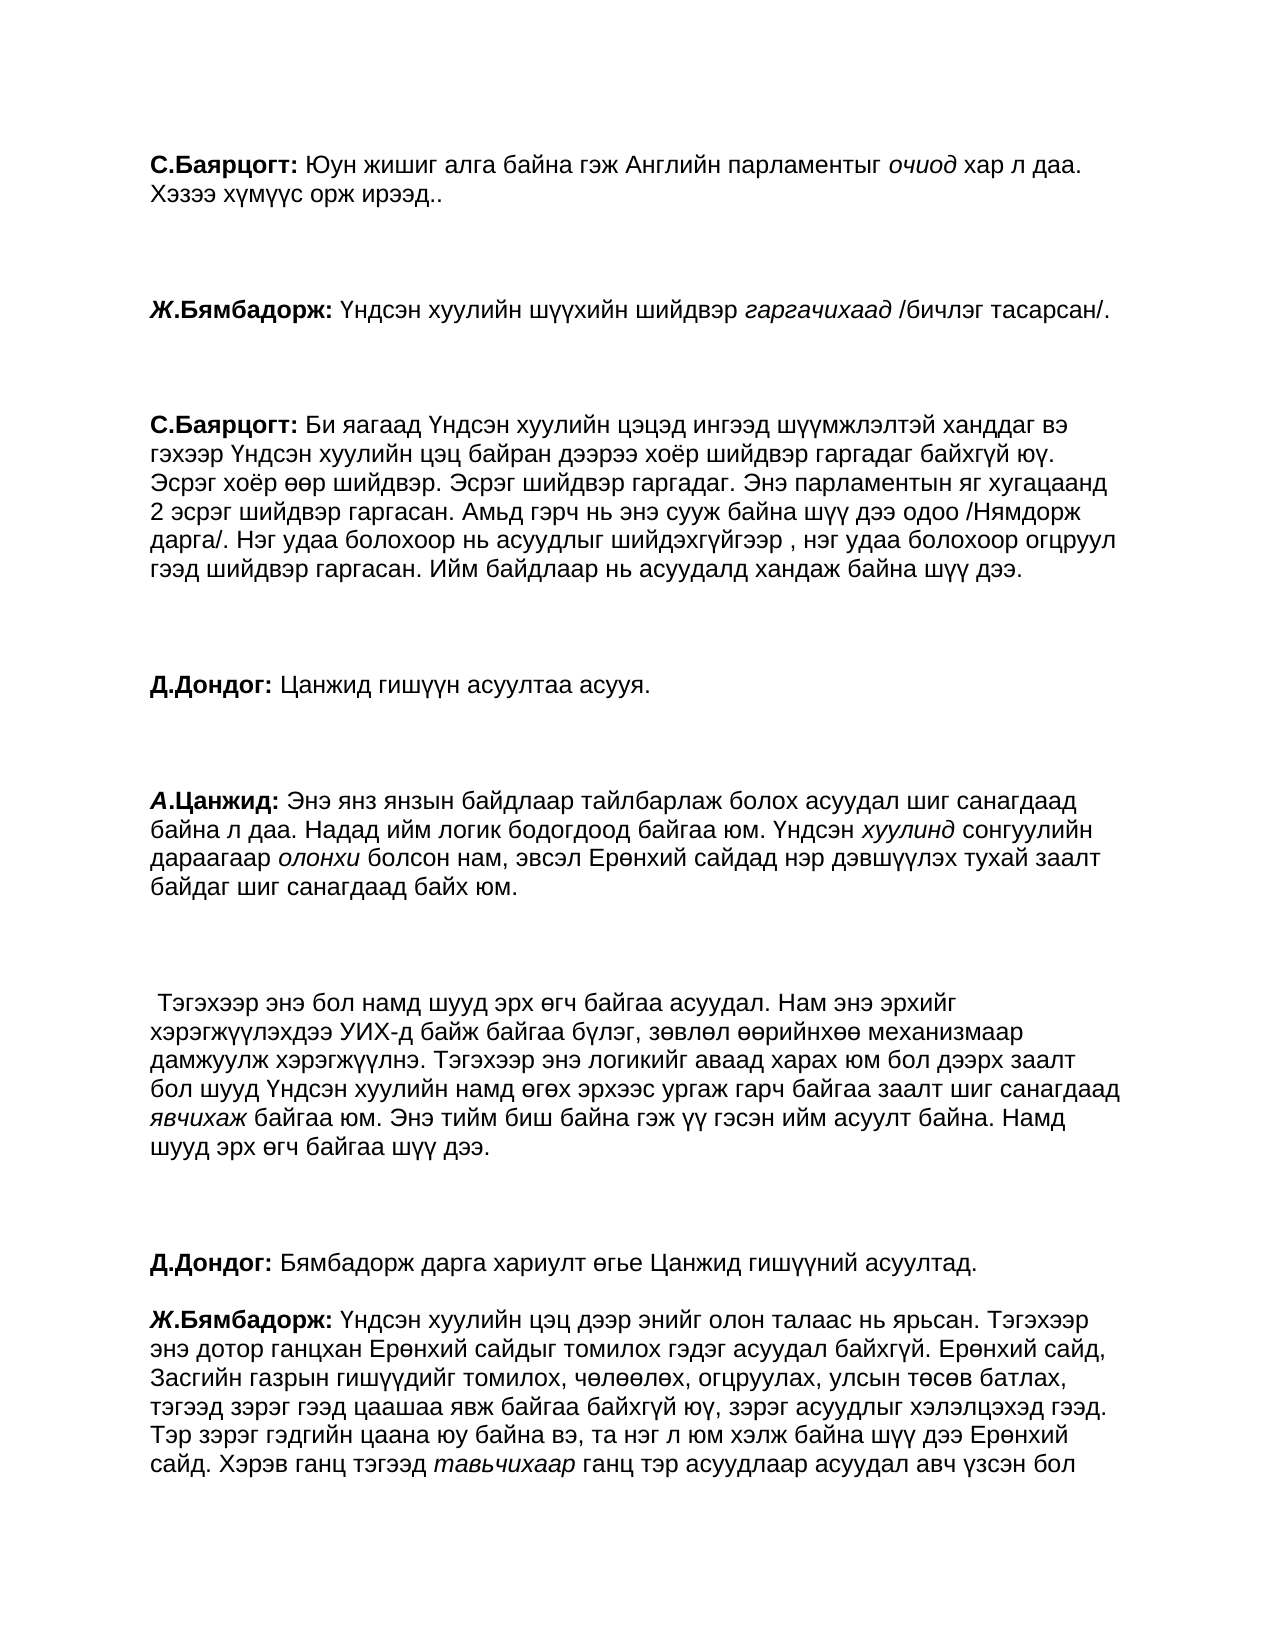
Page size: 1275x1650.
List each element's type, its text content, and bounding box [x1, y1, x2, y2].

text А.Цанжид: Энэ янз янзын байдлаар тайлбарлаж болох асуудал шиг санагдаад байна л даа. Надад ийм логик бодогдоод байгаа юм. Үндсэн хуулинд сонгуулийн дараагаар олонхи болсон нам, эвсэл Ерөнхий сайдад нэр дэвшүүлэх тухай заалт байдаг шиг санагдаад байх юм. [150, 786, 1125, 901]
text Д.Дондог: Бямбадорж дарга хариулт өгье Цанжид гишүүний асуултад. [150, 1247, 1125, 1276]
text Д.Дондог: Цанжид гишүүн асуултаа асууя. [150, 670, 1125, 699]
text Тэгэхээр энэ бол намд шууд эрх өгч байгаа асуудал. Нам энэ эрхийг хэрэгжүүлэхдээ УИХ-д байж байгаа бүлэг, зөвлөл өөрийнхөө механизмаар дамжуулж хэрэгжүүлнэ. Тэгэхээр энэ логикийг аваад харах юм бол дээрх заалт бол шууд Үндсэн хуулийн намд өгөх эрхээс ургаж гарч байгаа заалт шиг санагдаад явчихаж байгаа юм. Энэ тийм биш байна гэж үү гэсэн ийм асуулт байна. Намд шууд эрх өгч байгаа шүү дээ. [150, 988, 1125, 1160]
text С.Баярцогт: Юун жишиг алга байна гэж Английн парламентыг очиод хар л даа. Хэзээ хүмүүс орж ирээд.. [150, 150, 1125, 207]
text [150, 1305, 1125, 1478]
text С.Баярцогт: Би яагаад Үндсэн хуулийн цэцэд ингээд шүүмжлэлтэй ханддаг вэ гэхээр Үндсэн хуулийн цэц байран дээрээ хоёр шийдвэр гаргадаг байхгүй юү. Эсрэг хоёр өөр шийдвэр. Эсрэг шийдвэр гаргадаг. Энэ парламентын яг хугацаанд 2 эсрэг шийдвэр гаргасан. Амьд гэрч нь энэ сууж байна шүү дээ одоо /Нямдорж дарга/. Нэг удаа болохоор нь асуудлыг шийдэхгүйгээр , нэг удаа болохоор огцруул гээд шийдвэр гаргасан. Ийм байдлаар нь асуудалд хандаж байна шүү дээ. [150, 410, 1125, 583]
text Ж.Бямбадорж: Үндсэн хуулийн шүүхийн шийдвэр гаргачихаад /бичлэг тасарсан/. [150, 294, 1125, 323]
